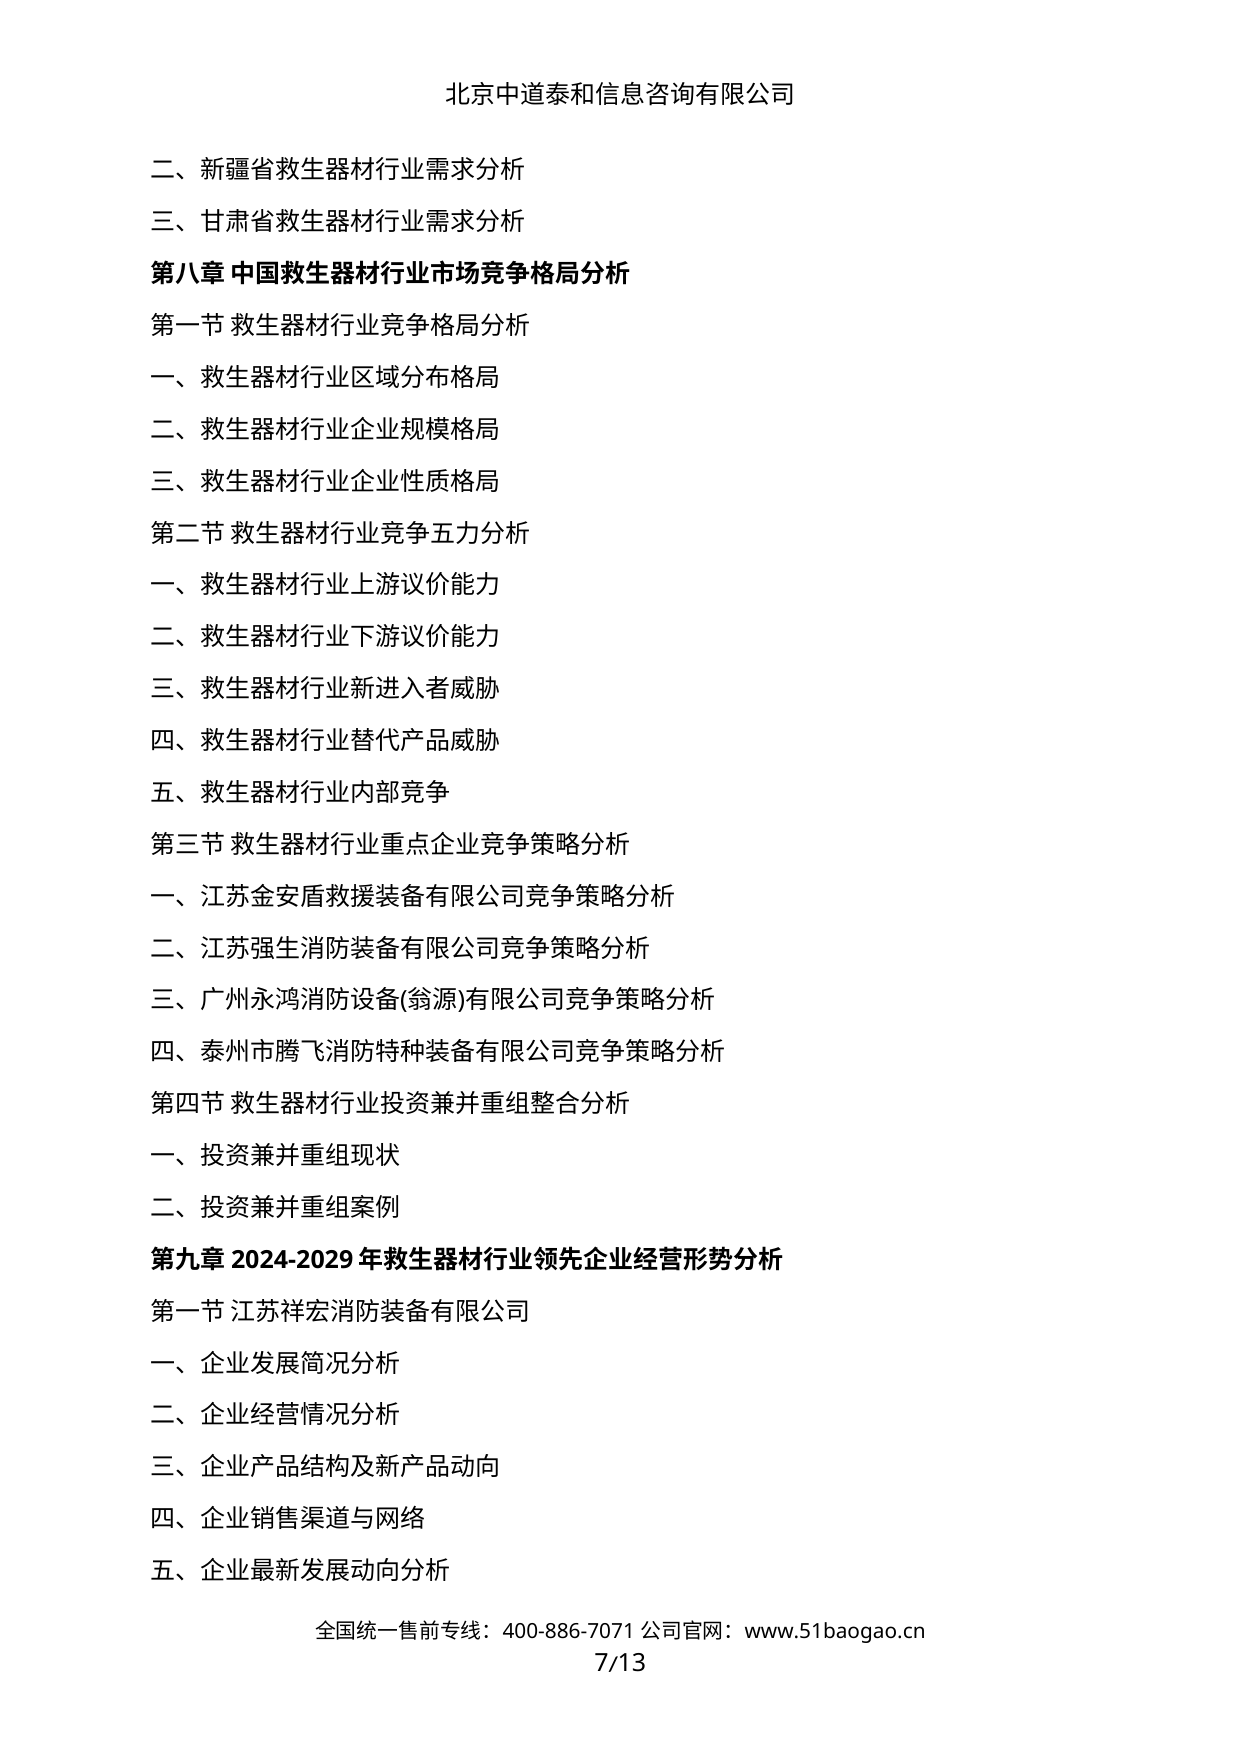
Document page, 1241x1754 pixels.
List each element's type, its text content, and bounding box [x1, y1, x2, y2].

text 第四节 救生器材行业投资兼并重组整合分析 [150, 1084, 1090, 1120]
text 第二节 救生器材行业竞争五力分析 [150, 513, 1090, 549]
text 一、企业发展简况分析 [150, 1343, 1090, 1379]
text 四、泰州市腾飞消防特种装备有限公司竞争策略分析 [150, 1032, 1090, 1068]
text 五、救生器材行业内部竞争 [150, 772, 1090, 809]
text 三、广州永鸿消防设备(翁源)有限公司竞争策略分析 [150, 980, 1090, 1016]
text 第一节 救生器材行业竞争格局分析 [150, 306, 1090, 342]
text 二、企业经营情况分析 [150, 1395, 1090, 1431]
text 第三节 救生器材行业重点企业竞争策略分析 [150, 824, 1090, 861]
text 二、投资兼并重组案例 [150, 1187, 1090, 1224]
text 二、新疆省救生器材行业需求分析 [150, 150, 1090, 186]
text 第一节 江苏祥宏消防装备有限公司 [150, 1291, 1090, 1327]
text 二、救生器材行业企业规模格局 [150, 409, 1090, 446]
text 一、救生器材行业区域分布格局 [150, 357, 1090, 394]
text 第八章 中国救生器材行业市场竞争格局分析 [150, 254, 1090, 290]
text 第九章 2024-2029年救生器材行业领先企业经营形势分析 [150, 1239, 1090, 1276]
text 四、救生器材行业替代产品威胁 [150, 721, 1090, 757]
text 一、江苏金安盾救援装备有限公司竞争策略分析 [150, 876, 1090, 912]
text 四、企业销售渠道与网络 [150, 1499, 1090, 1535]
text 二、救生器材行业下游议价能力 [150, 617, 1090, 653]
text 三、救生器材行业新进入者威胁 [150, 669, 1090, 705]
text 三、甘肃省救生器材行业需求分析 [150, 202, 1090, 238]
text 一、投资兼并重组现状 [150, 1136, 1090, 1172]
text 三、救生器材行业企业性质格局 [150, 461, 1090, 497]
text 三、企业产品结构及新产品动向 [150, 1447, 1090, 1483]
text 一、救生器材行业上游议价能力 [150, 565, 1090, 601]
text 五、企业最新发展动向分析 [150, 1551, 1090, 1587]
text 二、江苏强生消防装备有限公司竞争策略分析 [150, 928, 1090, 964]
